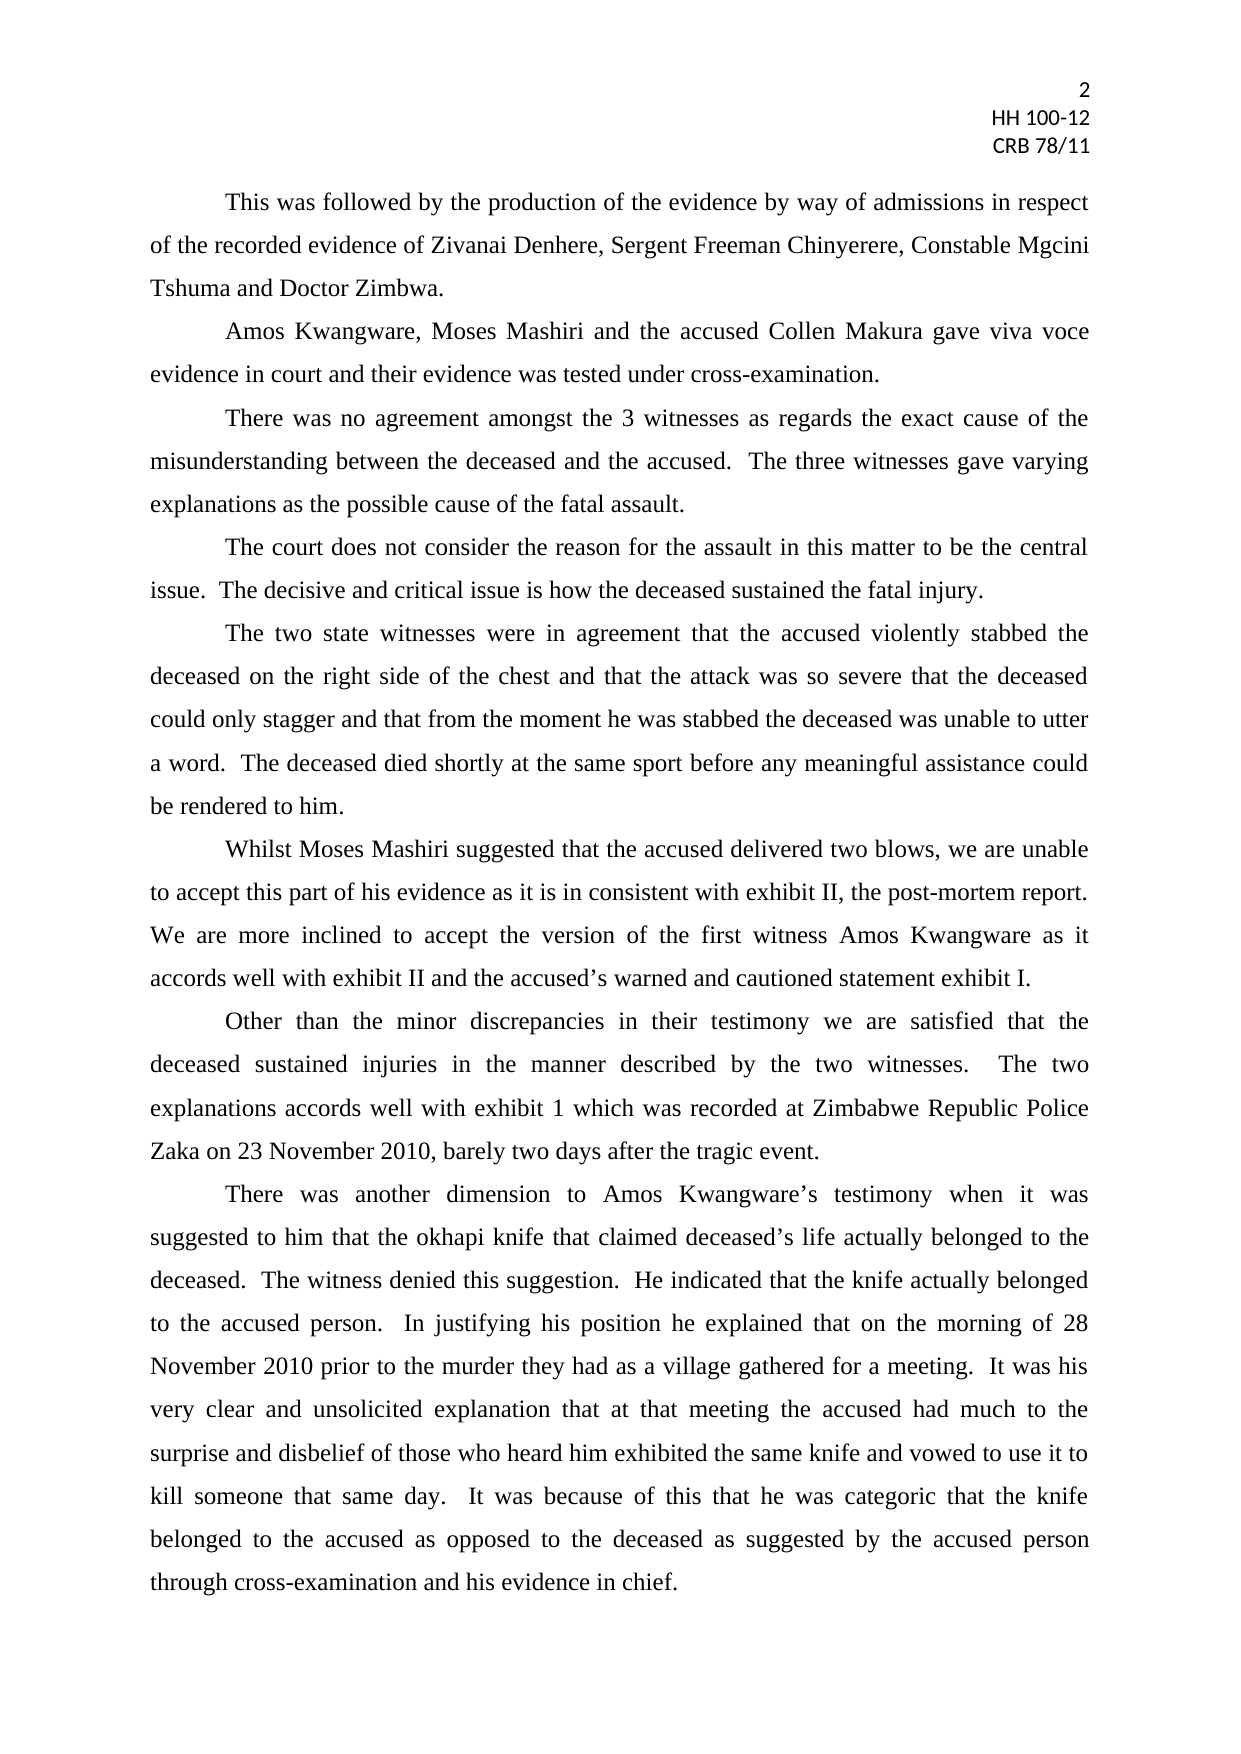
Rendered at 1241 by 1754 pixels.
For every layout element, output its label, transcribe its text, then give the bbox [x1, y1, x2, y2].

text Whilst Moses Mashiri suggested that the accused delivered two blows, we are unable to accept this part of his evidence as it is in consistent with exhibit II, the post-mortem report. We are more inclined to accept the version of the first witness Amos Kwangware as it accords well with exhibit II and the accused’s warned and cautioned statement exhibit I. [150, 834, 1090, 992]
text The two state witnesses were in agreement that the accused violently stabbed the deceased on the right side of the chest and that the attack was so severe that the deceased could only stagger and that from the moment he was stabbed the deceased was unable to utter a word. The deceased died shortly at the same sport before any meaningful assistance could be rendered to him. [150, 618, 1090, 819]
text Amos Kwangware, Moses Mashiri and the accused Collen Makura gave viva voce evidence in court and their evidence was tested under cross-examination. [150, 316, 1090, 388]
text The court does not consider the reason for the assault in this matter to be the central issue. The decisive and critical issue is how the deceased sustained the fatal injury. [150, 532, 1090, 604]
text There was no agreement amongst the 3 witnesses as regards the exact cause of the misunderstanding between the deceased and the accused. The three witnesses gave varying explanations as the possible cause of the fatal assault. [150, 403, 1090, 518]
text Other than the minor discrepancies in their testimony we are satisfied that the deceased sustained injuries in the manner described by the two witnesses. The two explanations accords well with exhibit 1 which was recorded at Zimbabwe Republic Police Zaka on 23 November 2010, barely two days after the tragic event. [150, 1006, 1090, 1164]
text There was another dimension to Amos Kwangware’s testimony when it was suggested to him that the okhapi knife that claimed deceased’s life actually belonged to the deceased. The witness denied this suggestion. He indicated that the knife actually belonged to the accused person. In justifying his position he explained that on the morning of 28 November 2010 prior to the murder they had as a village gathered for a meeting. It was his very clear and unsolicited explanation that at that meeting the accused had much to the surprise and disbelief of those who heard him exhibited the same knife and vowed to use it to kill someone that same day. It was because of this that he was categoric that the knife belonged to the accused as opposed to the deceased as suggested by the accused person through cross-examination and his evidence in chief. [150, 1179, 1090, 1596]
text This was followed by the production of the evidence by way of admissions in respect of the recorded evidence of Zivanai Denhere, Sergent Freeman Chinyerere, Constable Mgcini Tshuma and Doctor Zimbwa. [150, 187, 1090, 302]
